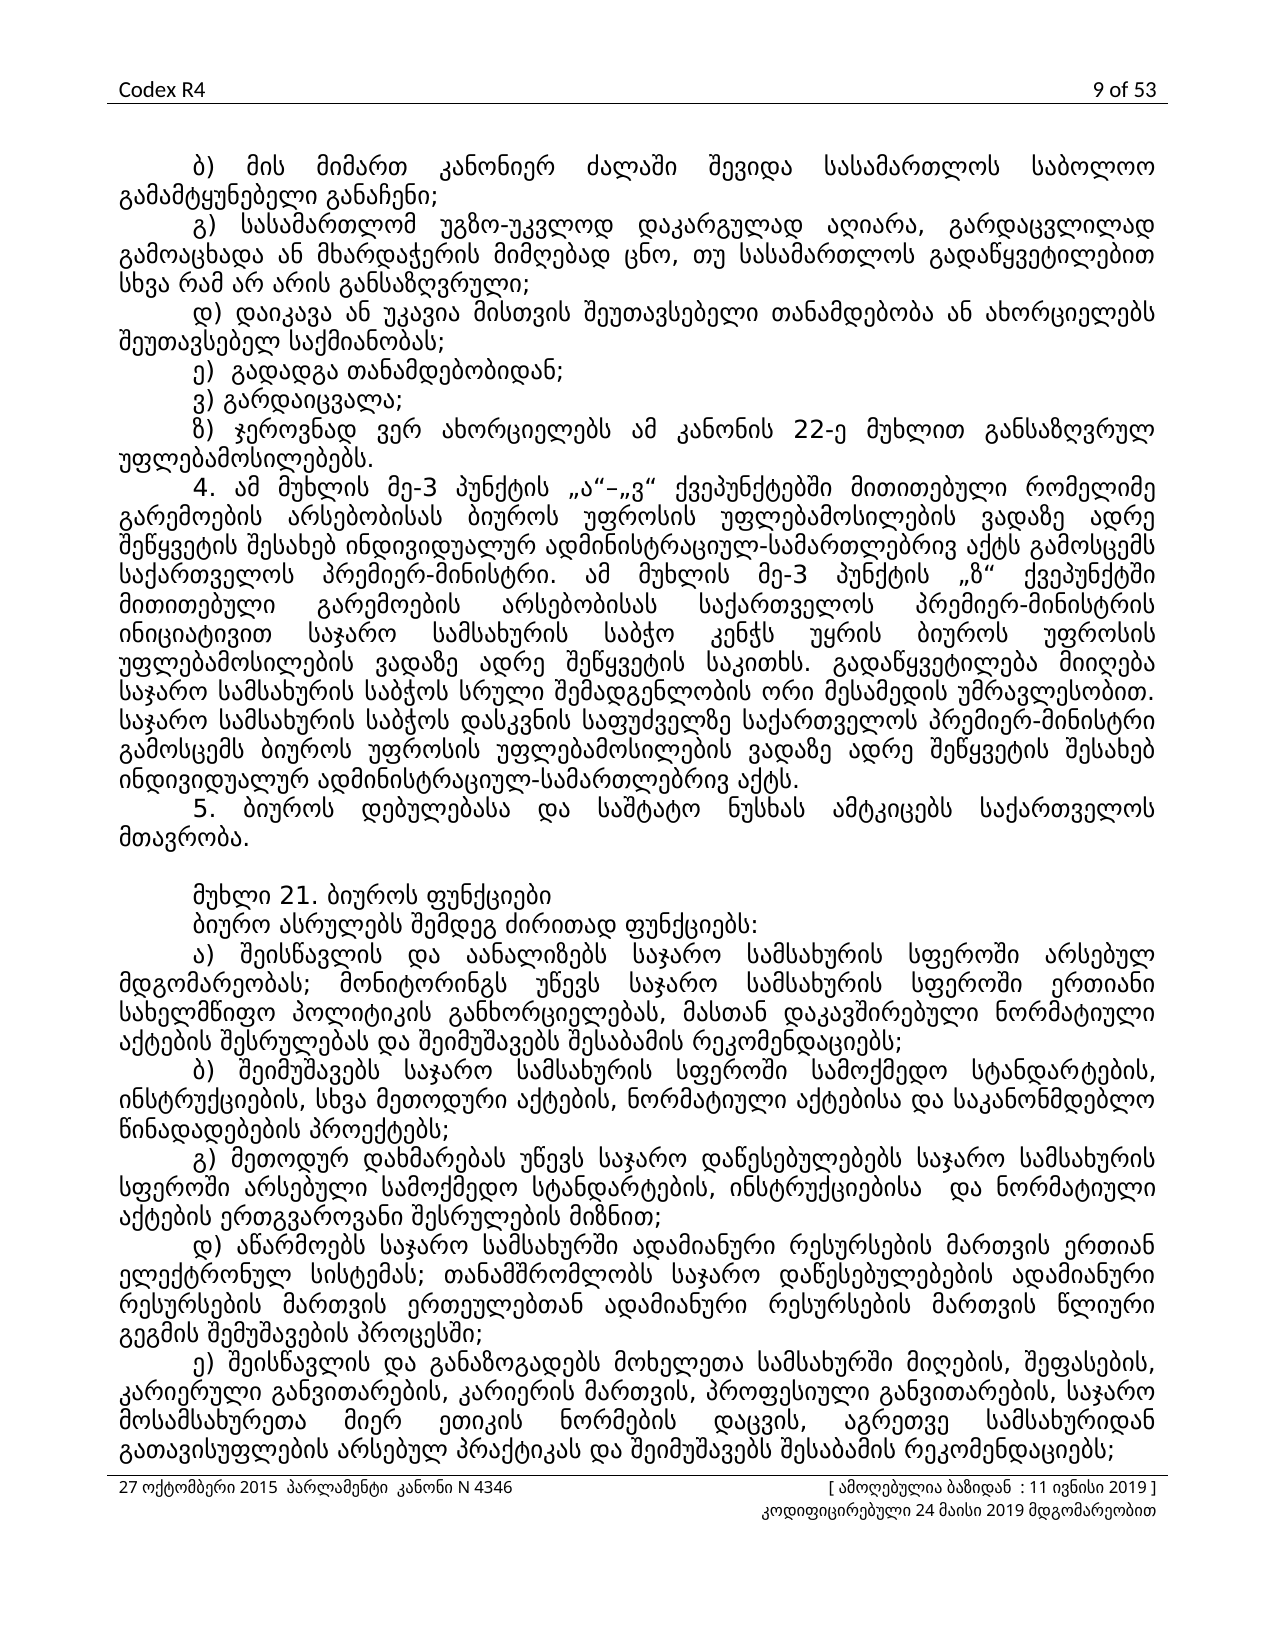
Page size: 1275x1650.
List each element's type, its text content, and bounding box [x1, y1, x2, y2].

text ე) გადადგა თანამდებობიდან; [118, 357, 1156, 386]
text დ) აწარმოებს საჯარო სამსახურში ადამიანური რესურსების მართვის ერთიან ელექტრონულ სისტემას; თანამშრომლობს საჯარო დაწესებულებების ადამიანური რესურსების მართვის ერთეულებთან ადამიანური რესურსების მართვის წლიური გეგმის შემუშავების პროცესში; [118, 1232, 1156, 1348]
text ბ) შეიმუშავებს საჯარო სამსახურის სფეროში სამოქმედო სტანდარტების, ინსტრუქციების, სხვა მეთოდური აქტების, ნორმატიული აქტებისა და საკანონმდებლო წინადადებების პროექტებს; [118, 1057, 1156, 1144]
text მუხლი 21. ბიუროს ფუნქციები [118, 882, 1156, 911]
text ბ) მის მიმართ კანონიერ ძალაში შევიდა სასამართლოს საბოლოო გამამტყუნებელი განაჩენი; [118, 152, 1156, 211]
text 4. ამ მუხლის მე-3 პუნქტის „ა“–„ვ“ ქვეპუნქტებში მითითებული რომელიმე გარემოების არსებობისას ბიუროს უფროსის უფლებამოსილების ვადაზე ადრე შეწყვეტის შესახებ ინდივიდუალურ ადმინისტრაციულ-სამართლებრივ აქტს გამოსცემს საქართველოს პრემიერ-მინისტრი. ამ მუხლის მე-3 პუნქტის „ზ“ ქვეპუნქტში მითითებული გარემოების არსებობისას საქართველოს პრემიერ-მინისტრის ინიციატივით საჯარო სამსახურის საბჭო კენჭს უყრის ბიუროს უფროსის უფლებამოსილების ვადაზე ადრე შეწყვეტის საკითხს. გადაწყვეტილება მიიღება საჯარო სამსახურის საბჭოს სრული შემადგენლობის ორი მესამედის უმრავლესობით. საჯარო სამსახურის საბჭოს დასკვნის საფუძველზე საქართველოს პრემიერ-მინისტრი გამოსცემს ბიუროს უფროსის უფლებამოსილების ვადაზე ადრე შეწყვეტის შესახებ ინდივიდუალურ ადმინისტრაციულ-სამართლებრივ აქტს. [118, 473, 1156, 794]
text გ) სასამართლომ უგზო-უკვლოდ დაკარგულად აღიარა, გარდაცვლილად გამოაცხადა ან მხარდაჭერის მიმღებად ცნო, თუ სასამართლოს გადაწყვეტილებით სხვა რამ არ არის განსაზღვრული; [118, 211, 1156, 298]
text ზ) ჯეროვნად ვერ ახორციელებს ამ კანონის 22-ე მუხლით განსაზღვრულ უფლებამოსილებებს. [118, 415, 1156, 473]
text 5. ბიუროს დებულებასა და საშტატო ნუსხას ამტკიცებს საქართველოს მთავრობა. [118, 794, 1156, 852]
text დ) დაიკავა ან უკავია მისთვის შეუთავსებელი თანამდებობა ან ახორციელებს შეუთავსებელ საქმიანობას; [118, 298, 1156, 357]
text ვ) გარდაიცვალა; [118, 386, 1156, 415]
text ა) შეისწავლის და აანალიზებს საჯარო სამსახურის სფეროში არსებულ მდგომარეობას; მონიტორინგს უწევს საჯარო სამსახურის სფეროში ერთიანი სახელმწიფო პოლიტიკის განხორციელებას, მასთან დაკავშირებული ნორმატიული აქტების შესრულებას და შეიმუშავებს შესაბამის რეკომენდაციებს; [118, 940, 1156, 1057]
text ბიურო ასრულებს შემდეგ ძირითად ფუნქციებს: [118, 911, 1156, 940]
text ე) შეისწავლის და განაზოგადებს მოხელეთა სამსახურში მიღების, შეფასების, კარიერული განვითარების, კარიერის მართვის, პროფესიული განვითარების, საჯარო მოსამსახურეთა მიერ ეთიკის ნორმების დაცვის, აგრეთვე სამსახურიდან გათავისუფლების არსებულ პრაქტიკას და შეიმუშავებს შესაბამის რეკომენდაციებს; [118, 1348, 1156, 1465]
text გ) მეთოდურ დახმარებას უწევს საჯარო დაწესებულებებს საჯარო სამსახურის სფეროში არსებული სამოქმედო სტანდარტების, ინსტრუქციებისა და ნორმატიული აქტების ერთგვაროვანი შესრულების მიზნით; [118, 1144, 1156, 1232]
